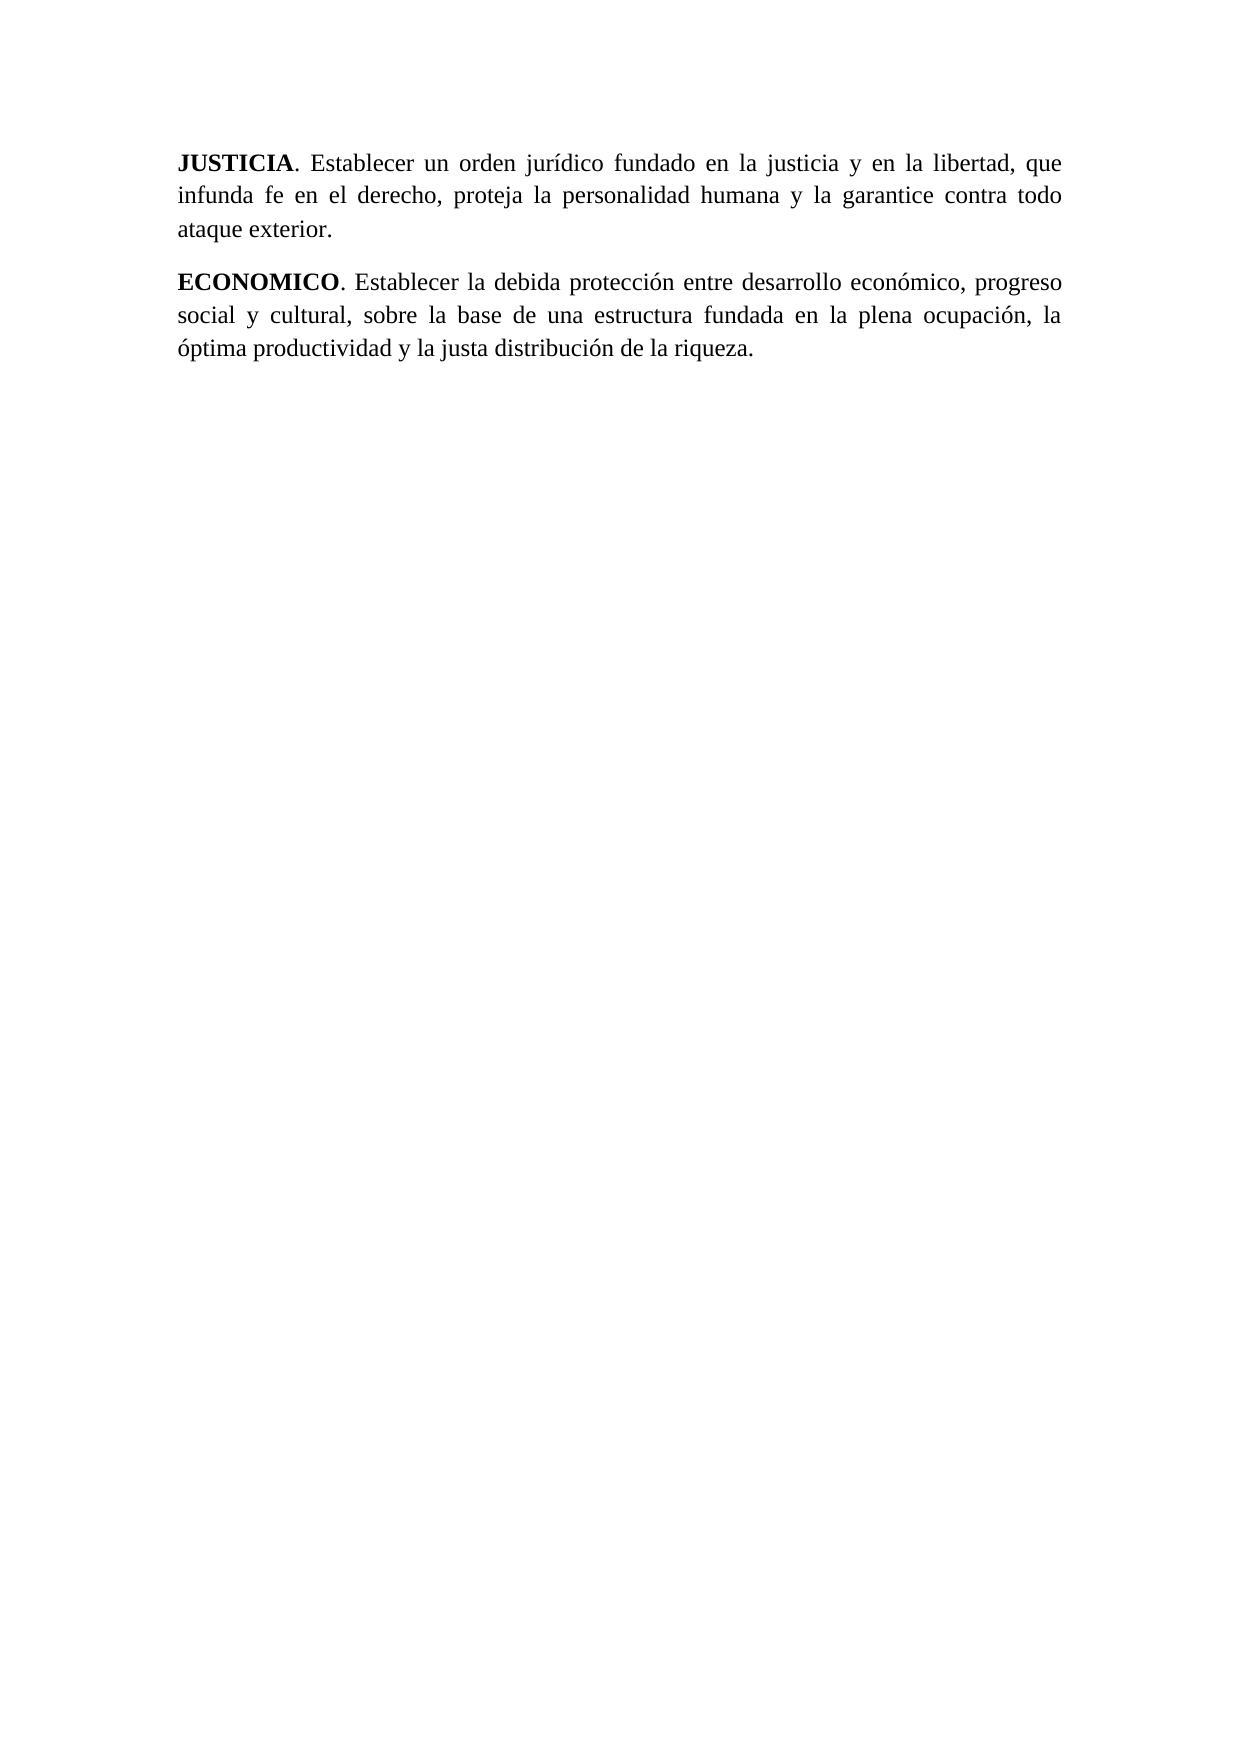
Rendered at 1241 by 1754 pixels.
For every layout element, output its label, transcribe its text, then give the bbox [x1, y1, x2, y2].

text JUSTICIA. Establecer un orden jurídico fundado en la justicia y en la libertad, que infunda fe en el derecho, proteja la personalidad humana y la garantice contra todo ataque exterior. [177, 148, 1063, 242]
text ECONOMICO. Establecer la debida protección entre desarrollo económico, progreso social y cultural, sobre la base de una estructura fundada en la plena ocupación, la óptima productividad y la justa distribución de la riqueza. [177, 267, 1063, 362]
